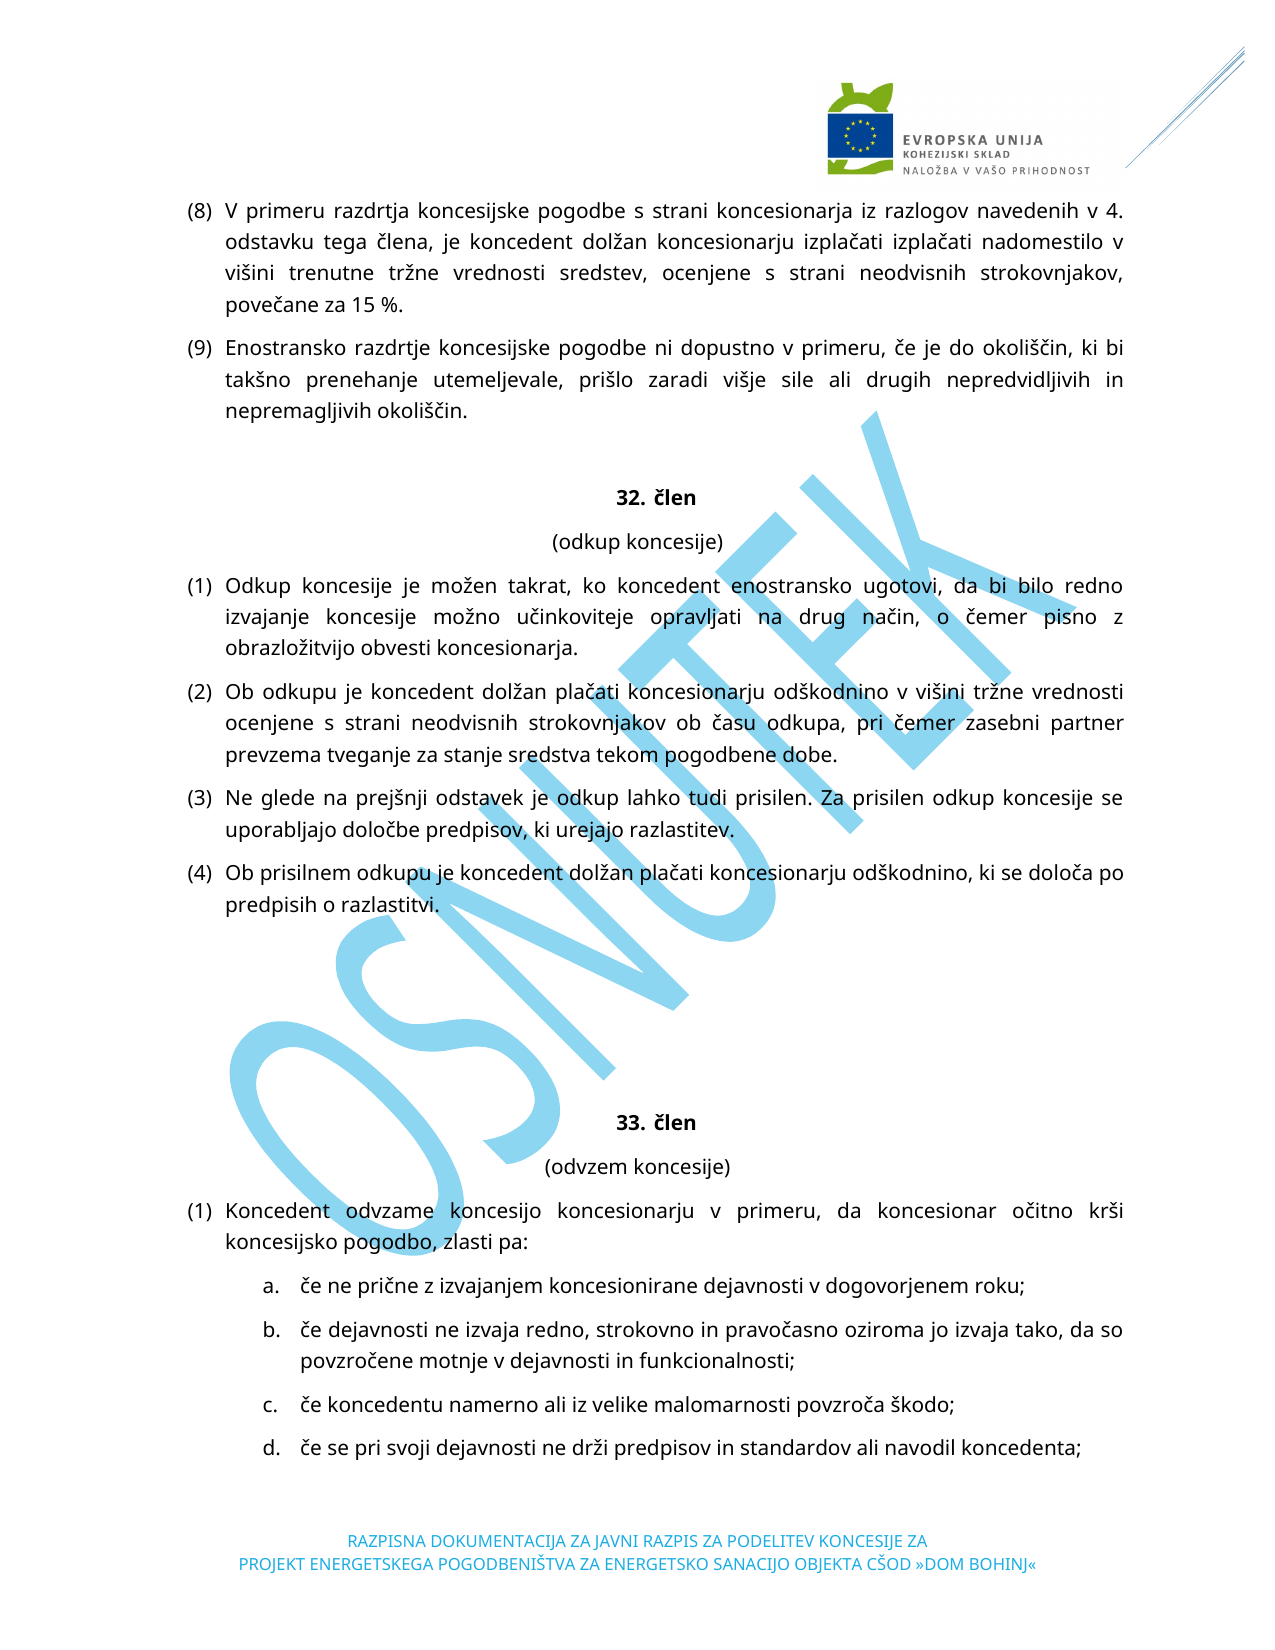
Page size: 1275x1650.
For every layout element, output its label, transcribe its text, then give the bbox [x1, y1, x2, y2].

text (odvzem koncesije) [150, 1152, 1125, 1181]
list če se pri svoji dejavnosti ne drži predpisov in standardov ali navodil koncedenta; [262, 1433, 1125, 1462]
list člen [187, 1108, 1125, 1137]
picture [814, 75, 1125, 197]
list Ne glede na prejšnji odstavek je odkup lahko tudi prisilen. Za prisilen odkup koncesije se uporabljajo določbe predpisov, ki urejajo razlastitev. [187, 783, 1125, 843]
list Ob odkupu je koncedent dolžan plačati koncesionarju odškodnino v višini tržne vrednosti ocenjene s strani neodvisnih strokovnjakov ob času odkupa, pri čemer zasebni partner prevzema tveganje za stanje sredstva tekom pogodbene dobe. [187, 677, 1125, 768]
list člen [187, 483, 1125, 512]
list Enostransko razdrtje koncesijske pogodbe ni dopustno v primeru, če je do okoliščin, ki bi takšno prenehanje utemeljevale, prišlo zaradi višje sile ali drugih nepredvidljivih in nepremagljivih okoliščin. [187, 333, 1125, 424]
list Ob prisilnem odkupu je koncedent dolžan plačati koncesionarju odškodnino, ki se določa po predpisih o razlastitvi. [187, 858, 1125, 918]
list Koncedent odvzame koncesijo koncesionarju v primeru, da koncesionar očitno krši koncesijsko pogodbo, zlasti pa: [187, 1196, 1125, 1256]
list če koncedentu namerno ali iz velike malomarnosti povzroča škodo; [262, 1390, 1125, 1418]
list V primeru razdrtja koncesijske pogodbe s strani koncesionarja iz razlogov navedenih v 4. odstavku tega člena, je koncedent dolžan koncesionarju izplačati izplačati nadomestilo v višini trenutne tržne vrednosti sredstev, ocenjene s strani neodvisnih strokovnjakov, povečane za 15 %. [187, 196, 1125, 318]
list če dejavnosti ne izvaja redno, strokovno in pravočasno oziroma jo izvaja tako, da so povzročene motnje v dejavnosti in funkcionalnosti; [262, 1315, 1125, 1374]
text (odkup koncesije) [150, 527, 1125, 556]
list če ne prične z izvajanjem koncesionirane dejavnosti v dogovorjenem roku; [262, 1271, 1125, 1299]
list Odkup koncesije je možen takrat, ko koncedent enostransko ugotovi, da bi bilo redno izvajanje koncesije možno učinkoviteje opravljati na drug način, o čemer pisno z obrazložitvijo obvesti koncesionarja. [187, 571, 1125, 662]
